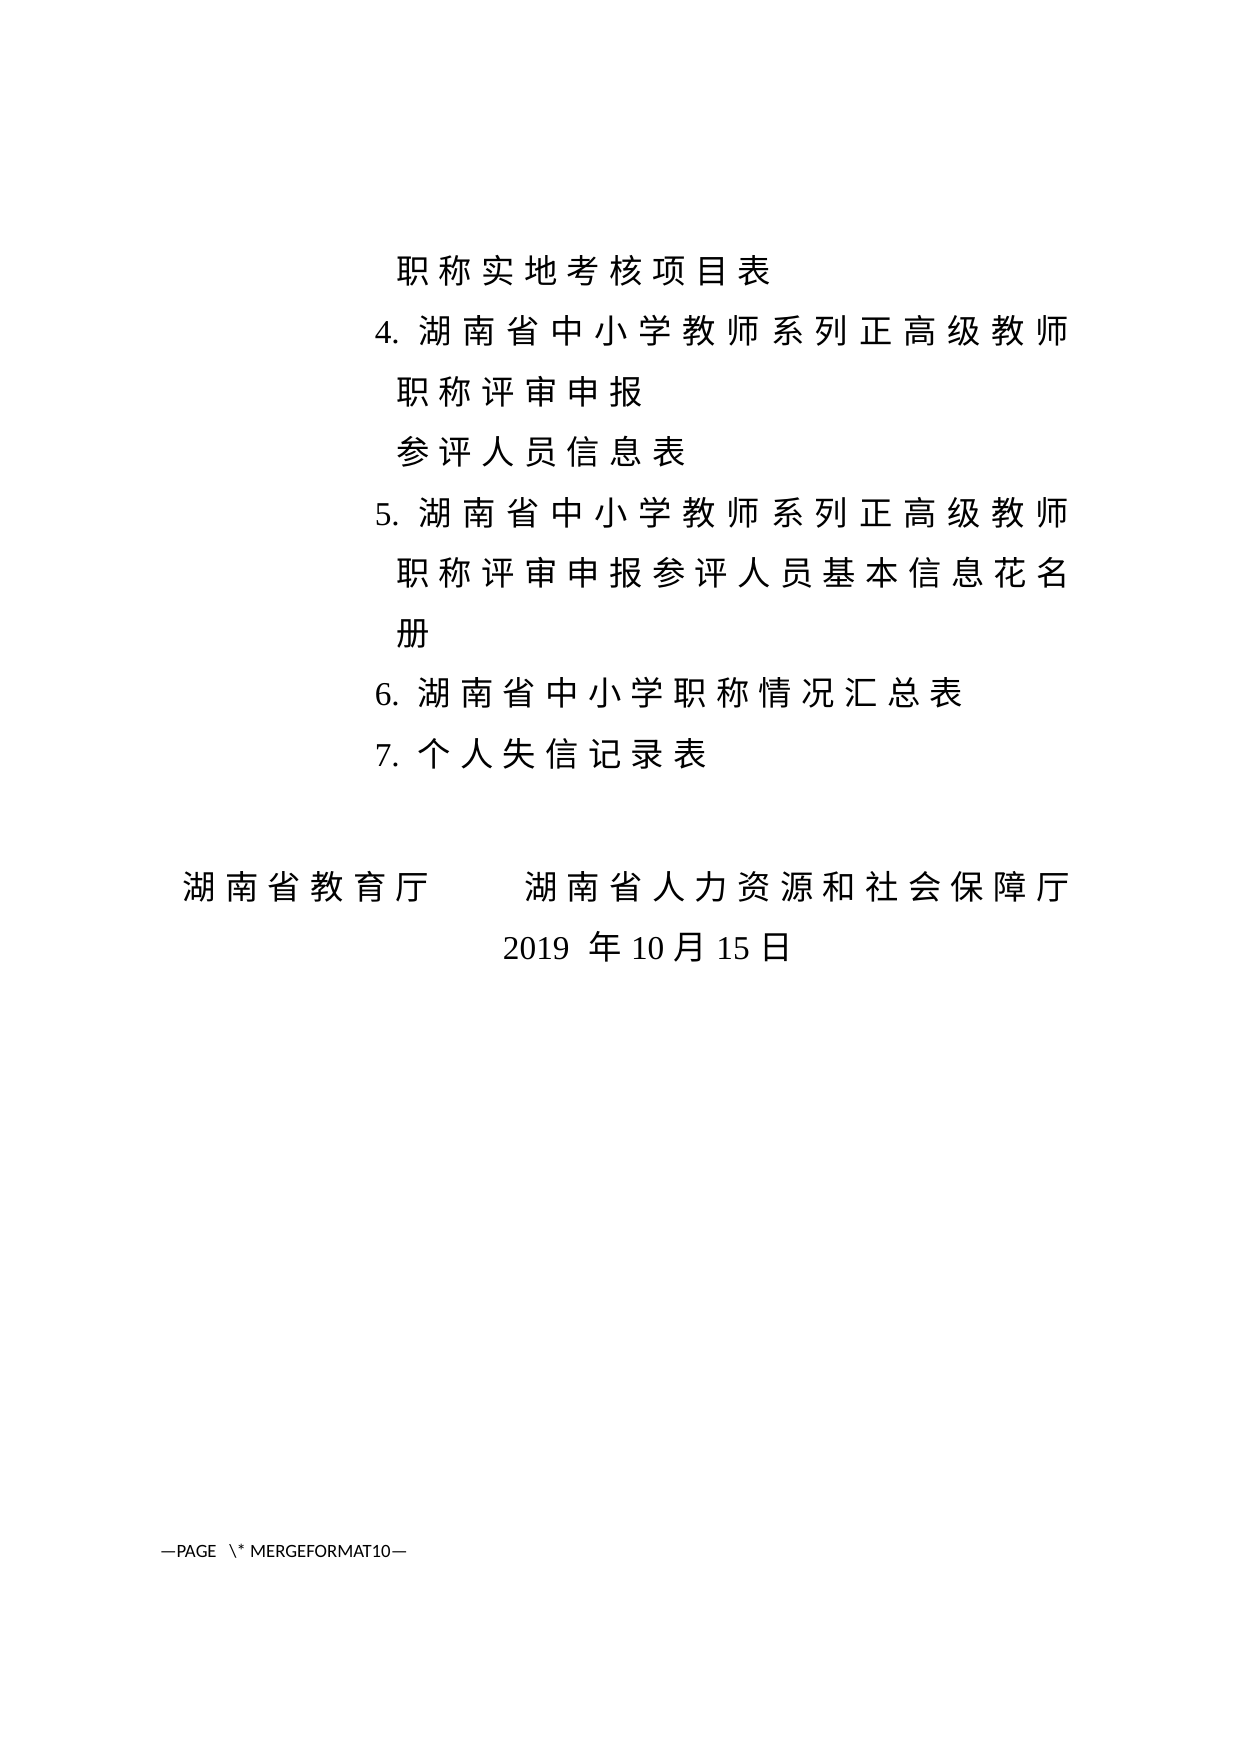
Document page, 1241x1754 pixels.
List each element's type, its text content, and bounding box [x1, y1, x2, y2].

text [356, 239, 1079, 299]
text 5.湖南省中小学教师系列正高级教师职称评审申报参评人员基本信息花名册 [356, 480, 1079, 661]
text 6.湖南省中小学职称情况汇总表 [356, 661, 1079, 721]
text 7.个人失信记录表 [356, 721, 1079, 782]
text 4.湖南省中小学教师系列正高级教师职称评审申报 [356, 299, 1079, 420]
text 2019年10 月15日 [161, 915, 1079, 975]
text 湖南省教育厅 湖南省人力资源和社会保障厅 [161, 854, 1079, 915]
text 参评人员信息表 [377, 420, 1079, 480]
